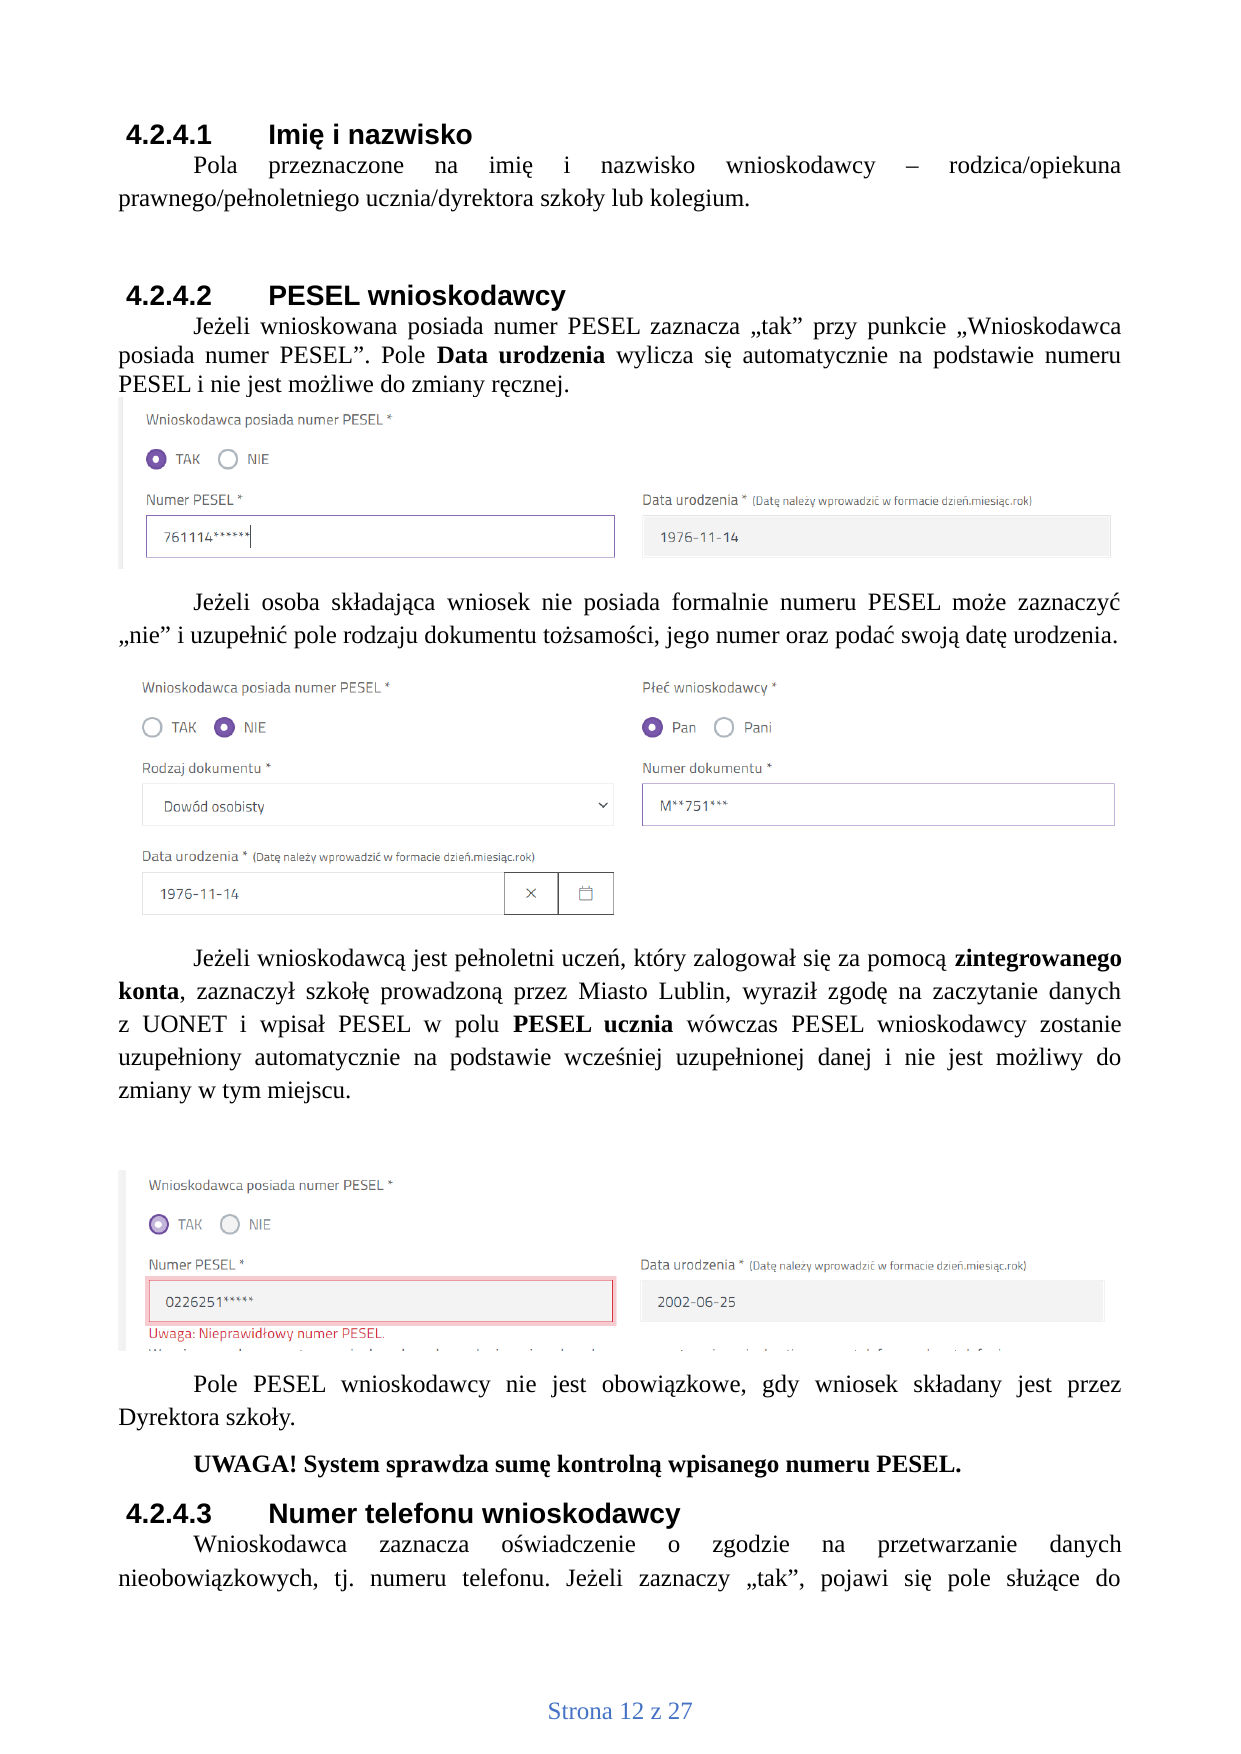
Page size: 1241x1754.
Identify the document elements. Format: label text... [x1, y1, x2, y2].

subtitle Numer telefonu wnioskodawcy [118, 1497, 1122, 1529]
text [118, 1529, 1122, 1591]
text Pole PESEL wnioskodawcy nie jest obowiązkowe, gdy wniosek składany jest przez Dyrektora szkoły. [118, 1369, 1122, 1431]
picture [118, 667, 1123, 925]
subtitle Imię i nazwisko [118, 118, 1122, 151]
text Jeżeli wnioskodawcą jest pełnoletni uczeń, który zalogował się za pomocą zintegrowanego konta, zaznaczył szkołę prowadzoną przez Miasto Lublin, wyraził zgodę na zaczytanie danych z UONET i wpisał PESEL w polu PESEL ucznia wówczas PESEL wnioskodawcy zostanie uzupełniony automatycznie na podstawie wcześniej uzupełnionej danej i nie jest możliwy do zmiany w tym miejscu. [118, 943, 1122, 1104]
picture [118, 1170, 1123, 1351]
text Jeżeli wnioskowana posiada numer PESEL zaznacza „tak” przy punkcie „Wnioskodawca posiada numer PESEL”. Pole Data urodzenia wylicza się automatycznie na podstawie numeru PESEL i nie jest możliwe do zmiany ręcznej. [118, 311, 1122, 397]
text UWAGA! System sprawdza sumę kontrolną wpisanego numeru PESEL. [118, 1449, 1122, 1478]
picture [118, 397, 1123, 569]
text Pola przeznaczone na imię i nazwisko wnioskodawcy – rodzica/opiekuna prawnego/pełnoletniego ucznia/dyrektora szkoły lub kolegium. [118, 151, 1122, 212]
text Jeżeli osoba składająca wniosek nie posiada formalnie numeru PESEL może zaznaczyć „nie” i uzupełnić pole rodzaju dokumentu tożsamości, jego numer oraz podać swoją datę urodzenia. [118, 587, 1122, 649]
subtitle PESEL wnioskodawcy [118, 279, 1122, 311]
